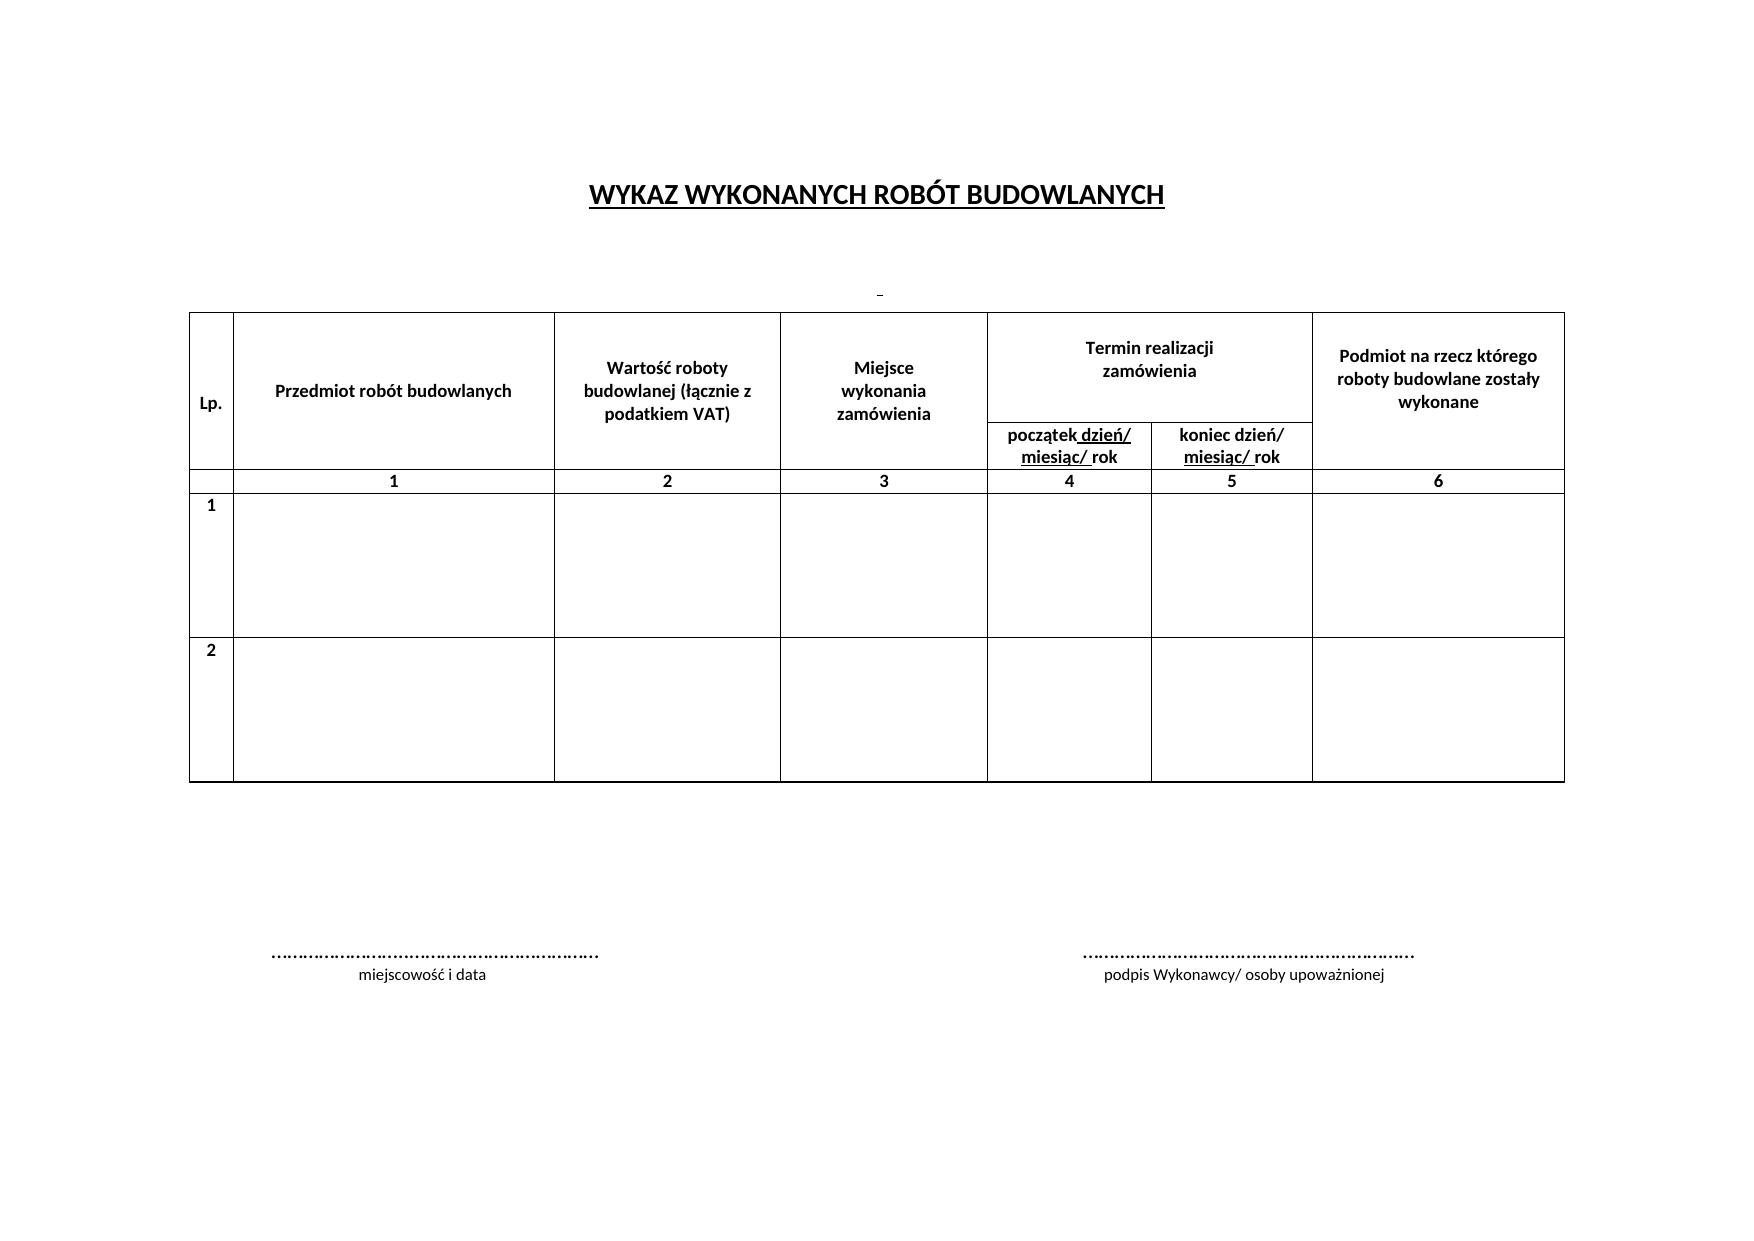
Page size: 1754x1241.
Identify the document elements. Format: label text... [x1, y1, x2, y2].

table_cell 5 [1152, 470, 1312, 493]
table_cell [1313, 494, 1564, 637]
table_cell [781, 638, 987, 781]
text WYKAZ WYKONANYCH ROBÓT BUDOWLANYCH [148, 148, 1606, 241]
table_cell [988, 638, 1151, 781]
table_cell [1313, 638, 1564, 781]
table_cell początek dzień/ miesiąc/ rok [988, 423, 1151, 469]
table_cell 4 [988, 470, 1151, 493]
table_cell 2 [190, 638, 233, 781]
table_cell [190, 470, 233, 493]
table_cell [1152, 494, 1312, 637]
table_header Termin realizacji zamówienia [988, 313, 1312, 422]
table_header Miejsce wykonania zamówienia [781, 313, 987, 469]
table_cell [234, 494, 554, 637]
table_cell 1 [234, 470, 554, 493]
table_cell [1313, 422, 1564, 469]
table_cell [781, 494, 987, 637]
table_cell [988, 494, 1151, 637]
table_cell [234, 638, 554, 781]
table_header Wartość roboty budowlanej (łącznie z podatkiem VAT) [555, 313, 780, 469]
table_cell [555, 494, 780, 637]
table_cell [555, 638, 780, 781]
table_cell koniec dzień/ miesiąc/ rok [1152, 423, 1312, 469]
table_cell 1 [190, 494, 233, 637]
table_cell 6 [1313, 470, 1564, 493]
text miejscowość i data podpis Wykonawcy/ osoby upoważnionej [148, 965, 1606, 985]
table_header Przedmiot robót budowlanych [234, 313, 554, 469]
table_header Podmiot na rzecz którego roboty budowlane zostały wykonane [1313, 313, 1564, 422]
table_header Lp. [190, 313, 233, 469]
table_cell [1152, 638, 1312, 781]
table_cell 3 [781, 470, 987, 493]
table_cell 2 [555, 470, 780, 493]
text ……………………..……………………………… ……………………………………………………… [148, 937, 1606, 965]
